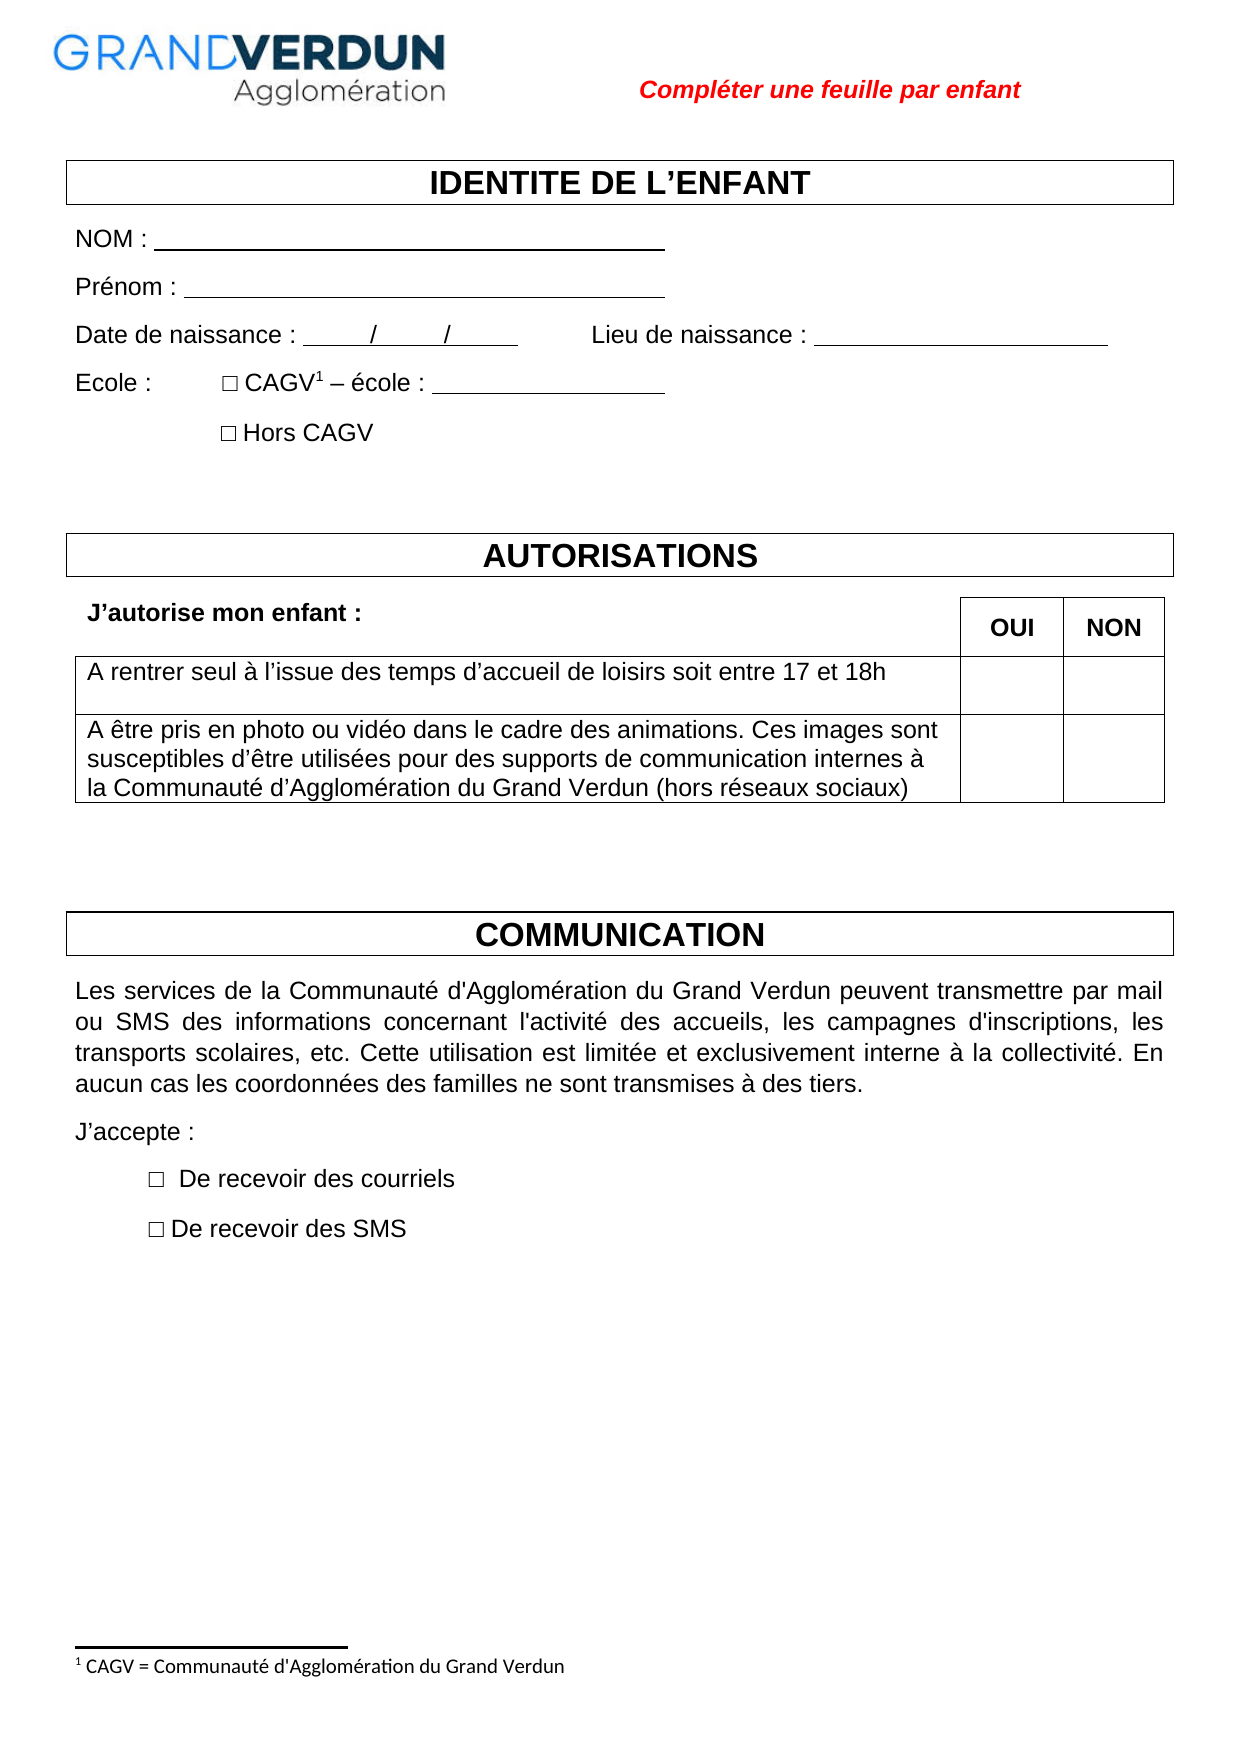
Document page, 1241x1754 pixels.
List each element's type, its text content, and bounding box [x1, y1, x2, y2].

text □ De recevoir des SMS [75, 1214, 1165, 1245]
picture [18, 0, 479, 136]
text AUTORISATIONS [67, 534, 1173, 576]
table_cell A rentrer seul à l’issue des temps d’accueil de loisirs soit entre 17 et 18h [76, 657, 960, 714]
text Prénom : [75, 272, 1165, 301]
text □ De recevoir des courriels [75, 1164, 1165, 1195]
table_header J’autorise mon enfant : [76, 597, 960, 656]
text Date de naissance : / / Lieu de naissance : [75, 320, 1165, 348]
table_cell [961, 715, 1063, 802]
table_cell [961, 657, 1063, 714]
text COMMUNICATION [67, 913, 1173, 955]
table_header NON [1064, 598, 1164, 656]
text □ Hors CAGV [75, 417, 1165, 448]
text Ecole : □ CAGV – école : [75, 367, 1165, 398]
text NOM : [75, 224, 1165, 253]
text Les services de la Communauté d'Agglomération du Grand Verdun peuvent transmettre par mail ou SMS des informations concernant l'activité des accueils, les campagnes d'inscriptions, les transports scolaires, etc. Cette utilisation est limitée et exclusivement interne à la collectivité. En aucun cas les coordonnées des familles ne sont transmises à des tiers. [75, 976, 1165, 1098]
text J’accepte : [75, 1117, 1165, 1145]
text Compléter une feuille par enfant [479, 75, 1165, 104]
table_cell [1064, 715, 1164, 802]
table_cell [1064, 657, 1164, 714]
text IDENTITE DE L’ENFANT [67, 161, 1173, 204]
table_header OUI [961, 598, 1063, 656]
table_cell A être pris en photo ou vidéo dans le cadre des animations. Ces images sont susceptibles d’être utilisées pour des supports de communication internes à la Communauté d’Agglomération du Grand Verdun (hors réseaux sociaux) [76, 715, 960, 802]
